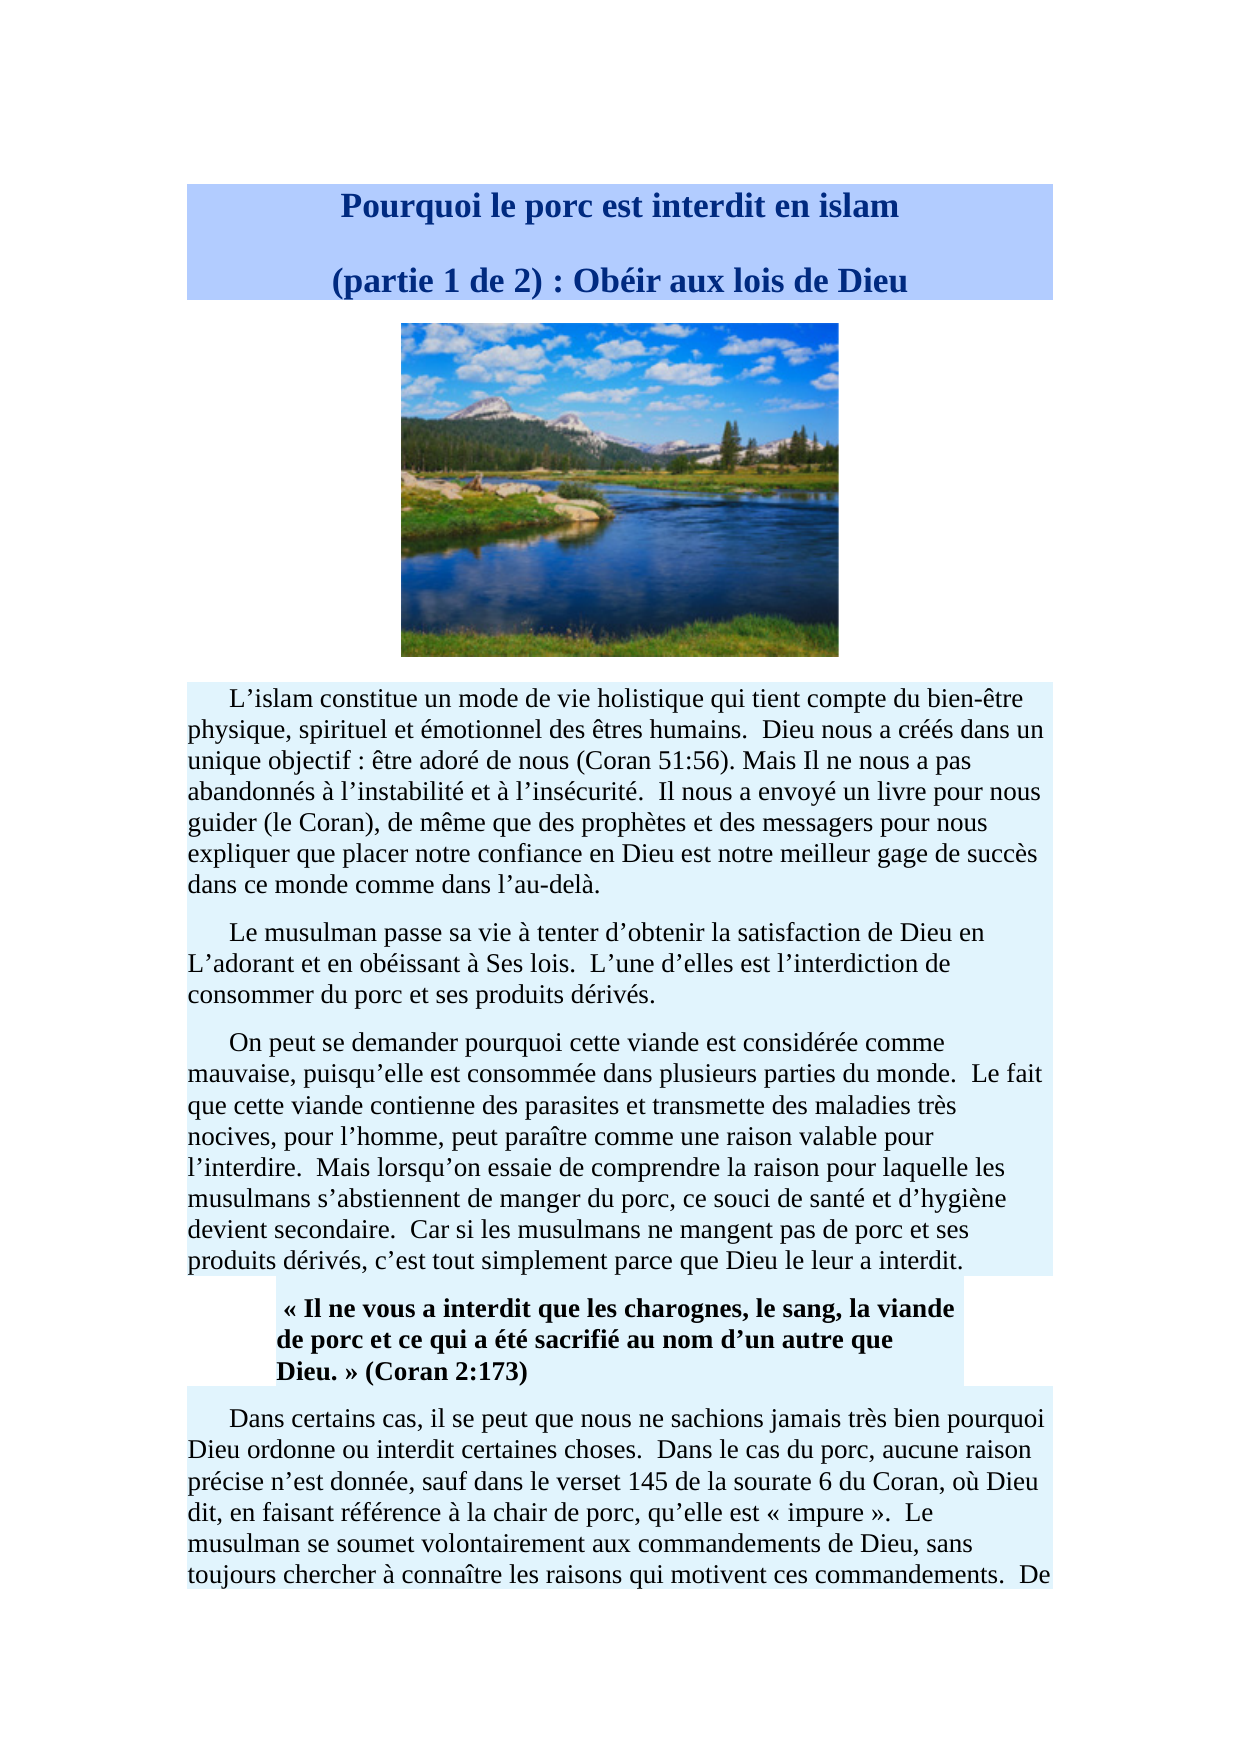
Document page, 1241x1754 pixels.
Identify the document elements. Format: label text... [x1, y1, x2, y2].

text On peut se demander pourquoi cette viande est considérée comme mauvaise, puisqu’elle est consommée dans plusieurs parties du monde. Le fait que cette viande contienne des parasites et transmette des maladies très nocives, pour l’homme, peut paraître comme une raison valable pour l’interdire. Mais lorsqu’on essaie de comprendre la raison pour laquelle les musulmans s’abstiennent de manger du porc, ce souci de santé et d’hygiène devient secondaire. Car si les musulmans ne mangent pas de porc et ses produits dérivés, c’est tout simplement parce que Dieu le leur a interdit. [187, 1026, 1053, 1276]
text Pourquoi le porc est interdit en islam [187, 184, 1053, 225]
text L’islam constitue un mode de vie holistique qui tient compte du bien-être physique, spirituel et émotionnel des êtres humains. Dieu nous a créés dans un unique objectif : être adoré de nous (Coran 51:56). Mais Il ne nous a pas abandonnés à l’instabilité et à l’insécurité. Il nous a envoyé un livre pour nous guider (le Coran), de même que des prophètes et des messagers pour nous expliquer que placer notre confiance en Dieu est notre meilleur gage de succès dans ce monde comme dans l’au-delà. [187, 682, 1053, 900]
picture [401, 323, 839, 657]
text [187, 1402, 1053, 1589]
text « Il ne vous a interdit que les charognes, le sang, la viande de porc et ce qui a été sacrifié au nom d’un autre que Dieu. » (Coran 2:173) [276, 1292, 964, 1386]
text Le musulman passe sa vie à tenter d’obtenir la satisfaction de Dieu en L’adorant et en obéissant à Ses lois. L’une d’elles est l’interdiction de consommer du porc et ses produits dérivés. [187, 916, 1053, 1010]
text (partie 1 de 2) : Obéir aux lois de Dieu [187, 259, 1053, 300]
